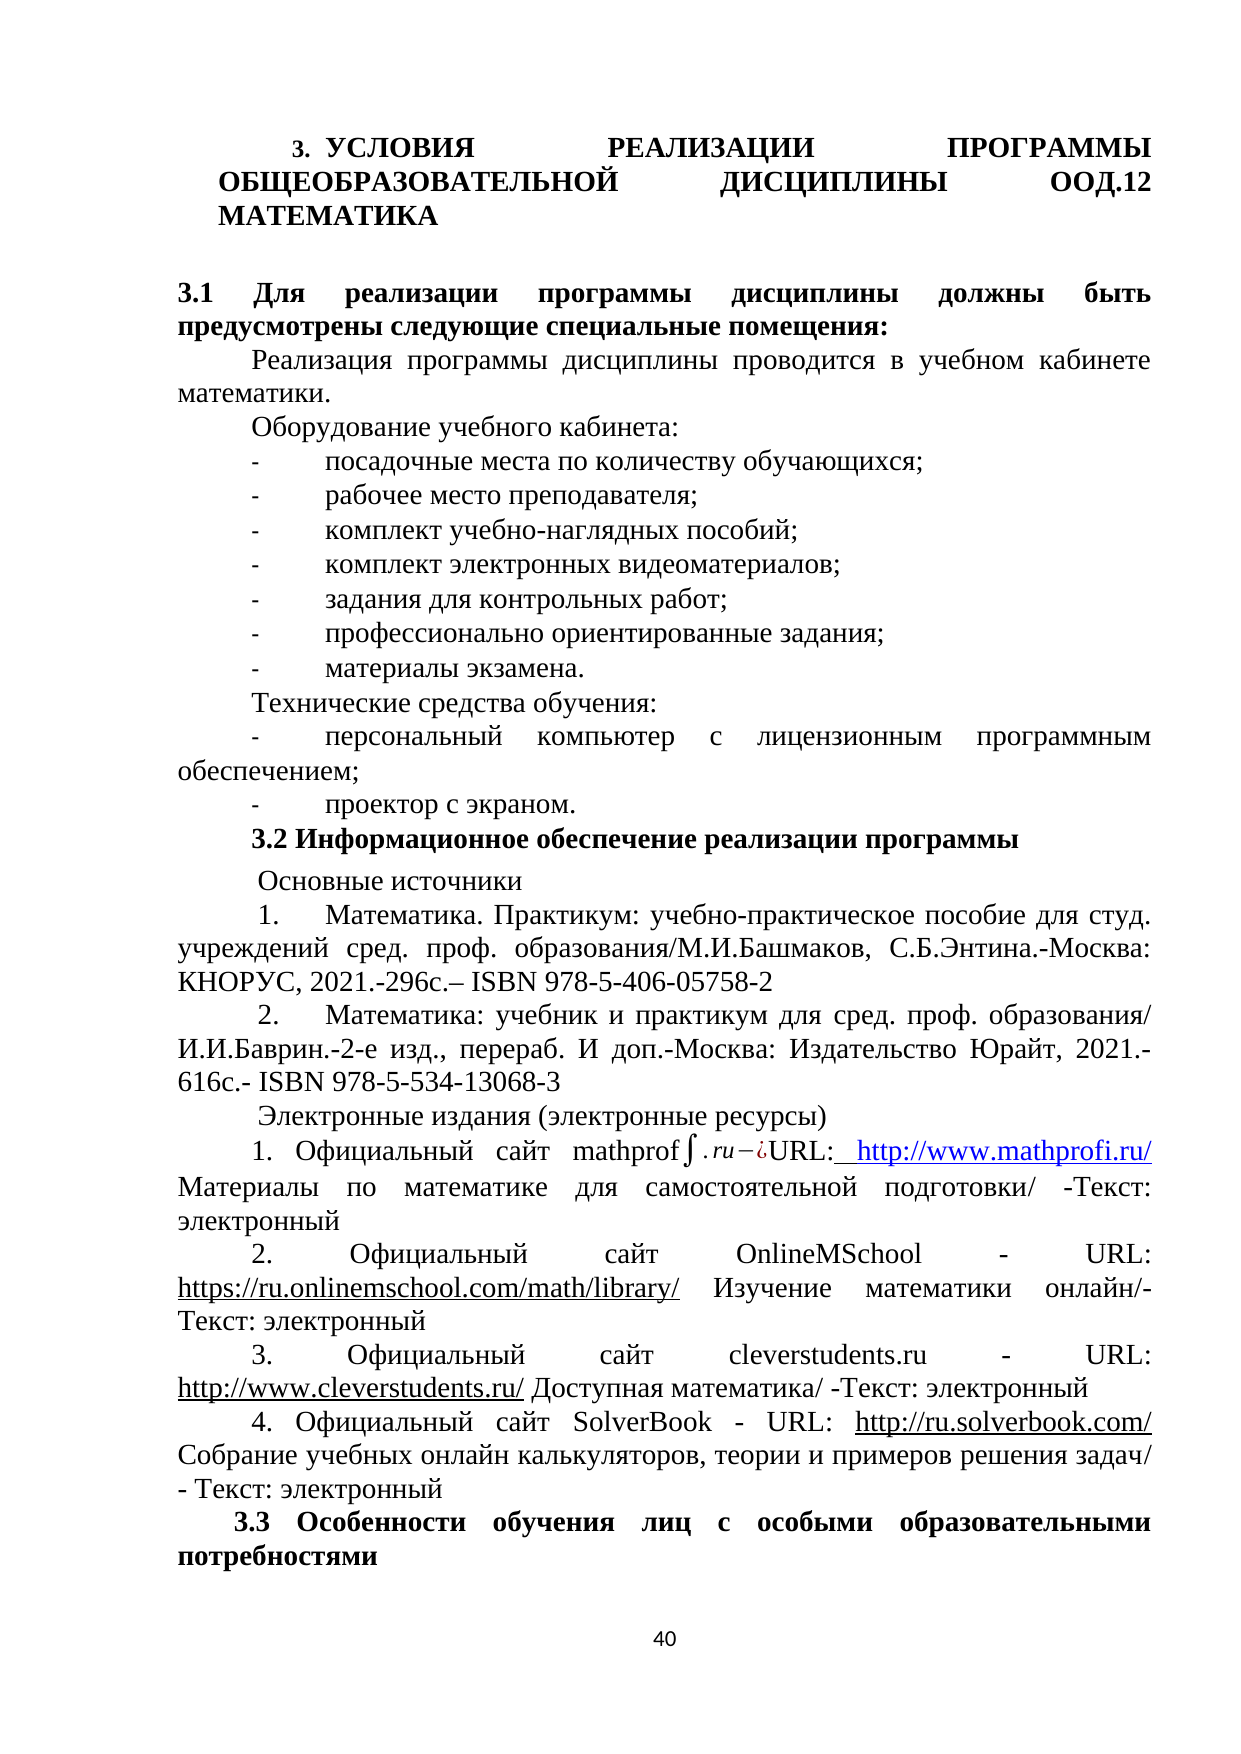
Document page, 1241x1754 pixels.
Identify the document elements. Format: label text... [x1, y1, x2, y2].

text 3.3 Особенности обучения лиц с особыми образовательными потребностями [177, 1504, 1152, 1572]
list профессионально ориентированные задания; [177, 616, 1152, 650]
text 3.2 Информационное обеспечение реализации программы [177, 821, 1152, 854]
list рабочее место преподавателя; [177, 477, 1152, 512]
text 4. Официальный сайт SolverBook - URL: http://ru.solverbook.com/ Собрание учебных онлайн калькуляторов, теории и примеров решения задач/ - Текст: электронный [177, 1404, 1152, 1504]
text 2. Официальный сайт OnlineMSchool - URL: https://ru.onlinemschool.com/math/library/ Изучение математики онлайн/- Текст: электронный [177, 1236, 1152, 1337]
list посадочные места по количеству обучающихся; [177, 443, 1152, 477]
text Оборудование учебного кабинета: [177, 409, 1152, 443]
list материалы экзамена. [177, 650, 1152, 685]
text 1. Официальный сайт mathprofURL: http://www.mathprofi.ru/ Материалы по математике для самостоятельной подготовки/ -Текст: электронный [177, 1132, 1152, 1236]
text Реализация программы дисциплины проводится в учебном кабинете математики. [177, 342, 1152, 409]
text Технические средства обучения: [177, 685, 1152, 718]
list Математика. Практикум: учебно-практическое пособие для студ. учреждений сред. проф. образования/М.И.Башмаков, С.Б.Энтина.-Москва: КНОРУС, 2021.-296с.– ISBN 978-5-406-05758-2 [177, 897, 1152, 997]
list персональный компьютер с лицензионным программным обеспечением; [177, 718, 1152, 786]
list УСЛОВИЯ РЕАЛИЗАЦИИ ПРОГРАММЫ ОБЩЕОБРАЗОВАТЕЛЬНОЙ ДИСЦИПЛИНЫ ООД.12 МАТЕМАТИКА [218, 131, 1152, 231]
list комплект электронных видеоматериалов; [177, 546, 1152, 581]
text Основные источники [177, 863, 1152, 897]
text 3.1 Для реализации программы дисциплины должны быть предусмотрены следующие специальные помещения: [177, 275, 1152, 342]
text 3. Официальный сайт cleverstudents.ru - URL: http://www.cleverstudents.ru/ Доступная математика/ -Текст: электронный [177, 1337, 1152, 1404]
list проектор с экраном. [177, 786, 1152, 821]
list Математика: учебник и практикум для сред. проф. образования/ И.И.Баврин.-2-е изд., перераб. И доп.-Москва: Издательство Юрайт, 2021.-616с.- ISBN 978-5-534-13068-3 [177, 997, 1152, 1098]
list Электронные издания (электронные ресурсы) [177, 1098, 1152, 1132]
list задания для контрольных работ; [177, 581, 1152, 616]
list комплект учебно-наглядных пособий; [177, 512, 1152, 546]
